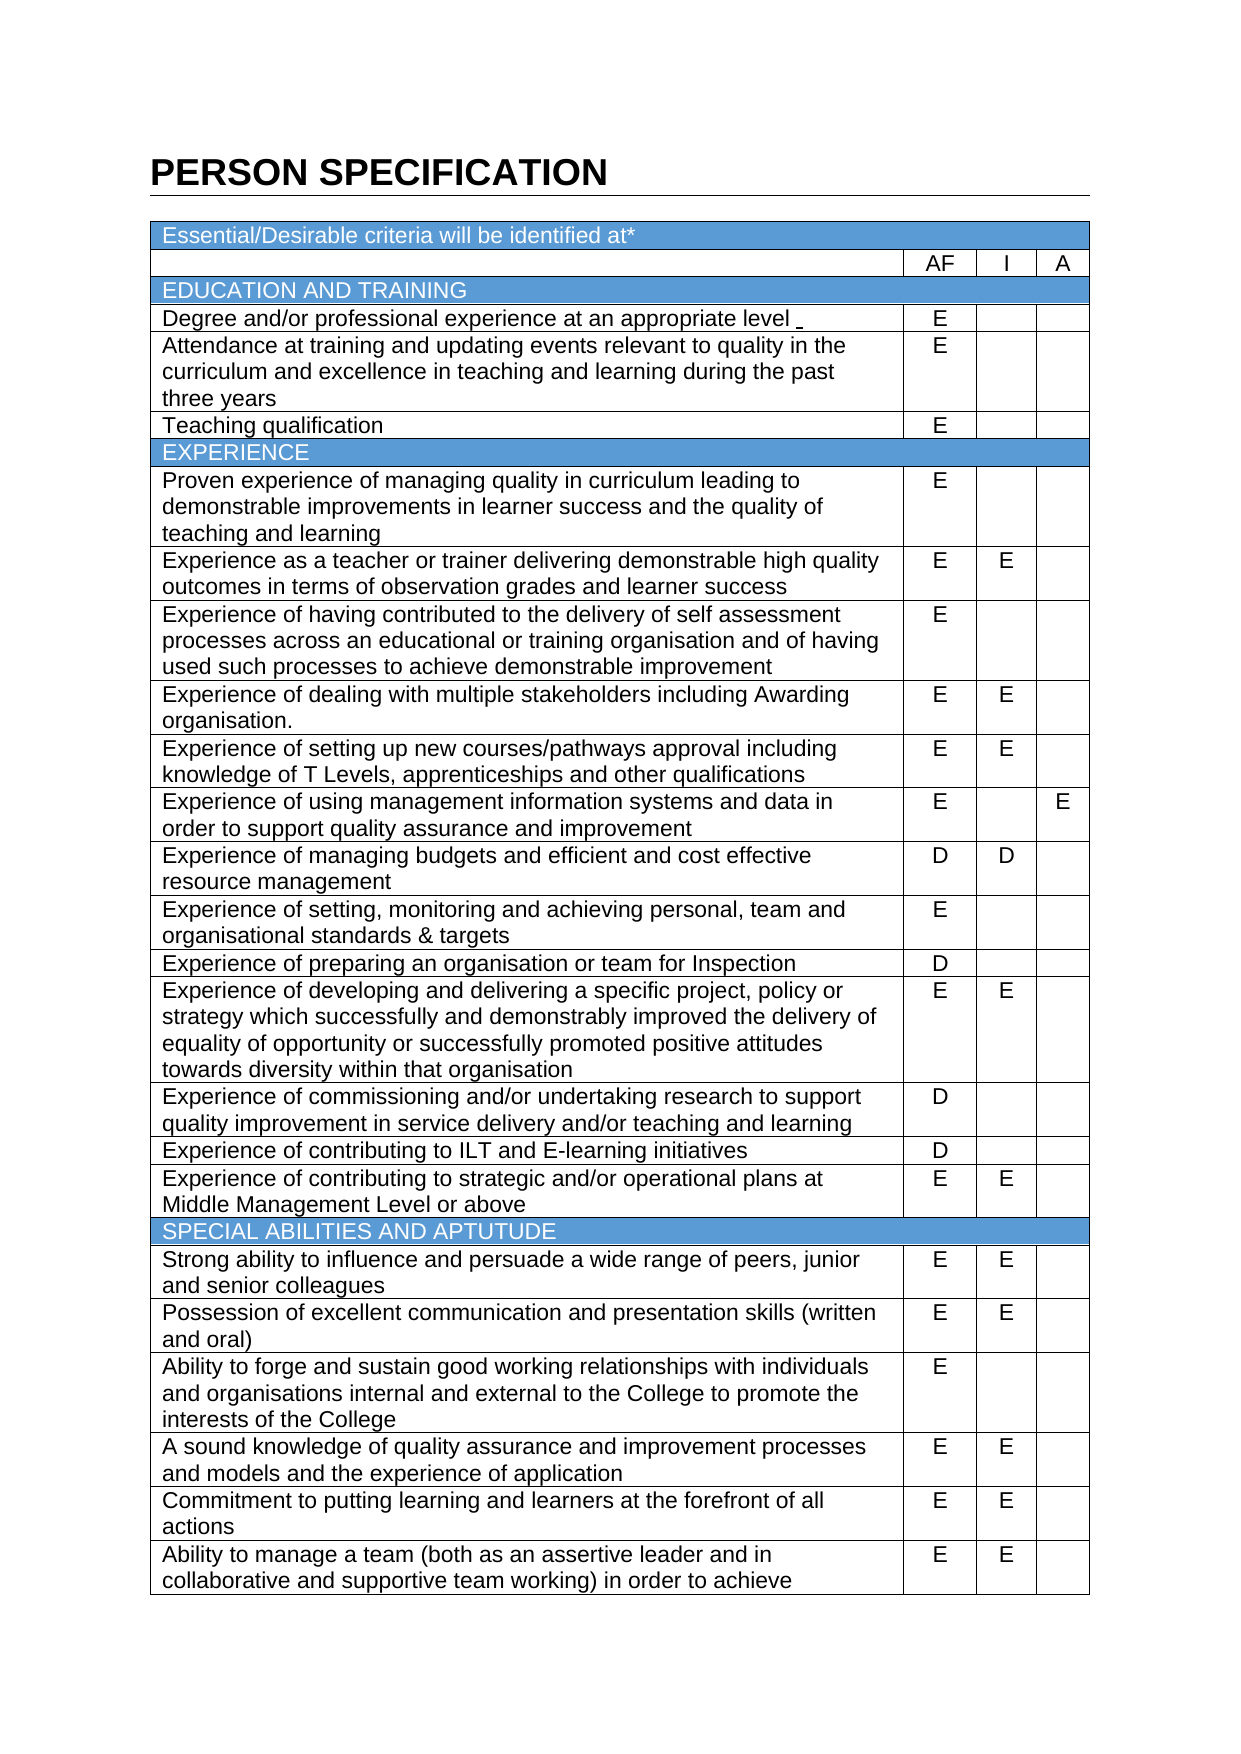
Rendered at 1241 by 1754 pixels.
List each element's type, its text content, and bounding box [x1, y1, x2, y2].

table_cell Ability to forge and sustain good working relationships with individuals and organisations internal and external to the College to promote the interests of the College [151, 1353, 903, 1432]
table_cell [1037, 1137, 1089, 1163]
table_cell Degree and/or professional experience at an appropriate level [151, 305, 903, 331]
table_cell Proven experience of managing quality in curriculum leading to demonstrable improvements in learner success and the quality of teaching and learning [151, 467, 903, 546]
table_cell E [904, 601, 976, 680]
table_cell [1037, 950, 1089, 976]
table_cell E [904, 547, 976, 599]
table_cell [977, 950, 1036, 976]
table_cell E [904, 896, 976, 948]
table_cell E [977, 1165, 1036, 1217]
table_cell [977, 896, 1036, 948]
table_cell Experience of having contributed to the delivery of self assessment processes across an educational or training organisation and of having used such processes to achieve demonstrable improvement [151, 601, 903, 680]
subtitle Person specification [150, 150, 1090, 195]
table_cell E [977, 1433, 1036, 1486]
table_cell [151, 250, 903, 276]
table_cell E [977, 1299, 1036, 1352]
table_cell E [977, 1487, 1036, 1540]
table_cell A sound knowledge of quality assurance and improvement processes and models and the experience of application [151, 1433, 903, 1486]
table_cell Experience of using management information systems and data in order to support quality assurance and improvement [151, 788, 903, 841]
table_cell [977, 332, 1036, 411]
table_cell Experience of contributing to ILT and E-learning initiatives [151, 1137, 903, 1163]
table_cell [1037, 305, 1089, 331]
table_cell E [977, 681, 1036, 733]
table_cell [1037, 977, 1089, 1082]
table_cell E [904, 305, 976, 331]
table_cell [1037, 1433, 1089, 1486]
table_cell [977, 788, 1036, 841]
table_cell E [904, 1541, 976, 1593]
table_cell Experience of dealing with multiple stakeholders including Awarding organisation. [151, 681, 903, 733]
table_cell I [977, 250, 1036, 276]
table_cell [1037, 1353, 1089, 1432]
table_cell [1037, 681, 1089, 733]
table_cell E [904, 1165, 976, 1217]
table_cell Experience of developing and delivering a specific project, policy or strategy which successfully and demonstrably improved the delivery of equality of opportunity or successfully promoted positive attitudes towards diversity within that organisation [151, 977, 903, 1082]
table_cell E [904, 1299, 976, 1352]
table_cell [1037, 547, 1089, 599]
table_cell EDUCATION AND TRAINING [151, 277, 1089, 303]
table_header Essential/Desirable criteria will be identified at* [151, 222, 1089, 249]
table_cell [1037, 412, 1089, 438]
table_cell E [904, 977, 976, 1082]
table_cell Experience of preparing an organisation or team for Inspection [151, 950, 903, 976]
table_cell Experience of contributing to strategic and/or operational plans at Middle Management Level or above [151, 1165, 903, 1217]
table_cell [1037, 467, 1089, 546]
table_cell D [904, 1083, 976, 1136]
table_cell D [904, 842, 976, 895]
table_cell E [904, 1246, 976, 1298]
table_cell E [904, 788, 976, 841]
table_cell EXPERIENCE [151, 439, 1089, 466]
table_cell [1037, 332, 1089, 411]
table_cell E [904, 332, 976, 411]
table_cell Experience of setting up new courses/pathways approval including knowledge of T Levels, apprenticeships and other qualifications [151, 735, 903, 787]
table_cell [977, 1083, 1036, 1136]
table_cell E [977, 1541, 1036, 1593]
table_cell AF [904, 250, 976, 276]
table_cell [1037, 1299, 1089, 1352]
table_cell [1037, 601, 1089, 680]
table_cell [977, 601, 1036, 680]
table_cell E [904, 735, 976, 787]
table_cell [1037, 842, 1089, 895]
table_cell E [904, 1353, 976, 1432]
table_cell Experience as a teacher or trainer delivering demonstrable high quality outcomes in terms of observation grades and learner success [151, 547, 903, 599]
table_cell D [904, 950, 976, 976]
table_cell [977, 1137, 1036, 1163]
table_cell E [904, 467, 976, 546]
table_cell E [977, 547, 1036, 599]
table_cell SPECIAL ABILITIES AND APTUTUDE [151, 1218, 1089, 1244]
table_cell [1037, 896, 1089, 948]
table_cell [1037, 1487, 1089, 1540]
table_cell Experience of commissioning and/or undertaking research to support quality improvement in service delivery and/or teaching and learning [151, 1083, 903, 1136]
table_cell E [977, 1246, 1036, 1298]
table_cell [1037, 1541, 1089, 1593]
table_cell E [1037, 788, 1089, 841]
table_cell Experience of setting, monitoring and achieving personal, team and organisational standards & targets [151, 896, 903, 948]
table_cell Teaching qualification [151, 412, 903, 438]
table_cell [1037, 735, 1089, 787]
table_cell E [904, 1433, 976, 1486]
table_cell E [977, 977, 1036, 1082]
table_cell Experience of managing budgets and efficient and cost effective resource management [151, 842, 903, 895]
table_cell [977, 467, 1036, 546]
table_cell E [904, 1487, 976, 1540]
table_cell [151, 1541, 903, 1593]
table_cell [977, 305, 1036, 331]
table_cell E [977, 735, 1036, 787]
table_cell A [1037, 250, 1089, 276]
table_cell [977, 1353, 1036, 1432]
table_cell D [904, 1137, 976, 1163]
table_cell [977, 412, 1036, 438]
table_cell Strong ability to influence and persuade a wide range of peers, junior and senior colleagues [151, 1246, 903, 1298]
table_cell Attendance at training and updating events relevant to quality in the curriculum and excellence in teaching and learning during the past three years [151, 332, 903, 411]
table_cell Possession of excellent communication and presentation skills (written and oral) [151, 1299, 903, 1352]
table_cell [1037, 1083, 1089, 1136]
table_cell Commitment to putting learning and learners at the forefront of all actions [151, 1487, 903, 1540]
table_cell D [977, 842, 1036, 895]
table_cell [1037, 1246, 1089, 1298]
table_cell E [904, 412, 976, 438]
table_cell [1037, 1165, 1089, 1217]
table_cell E [904, 681, 976, 733]
